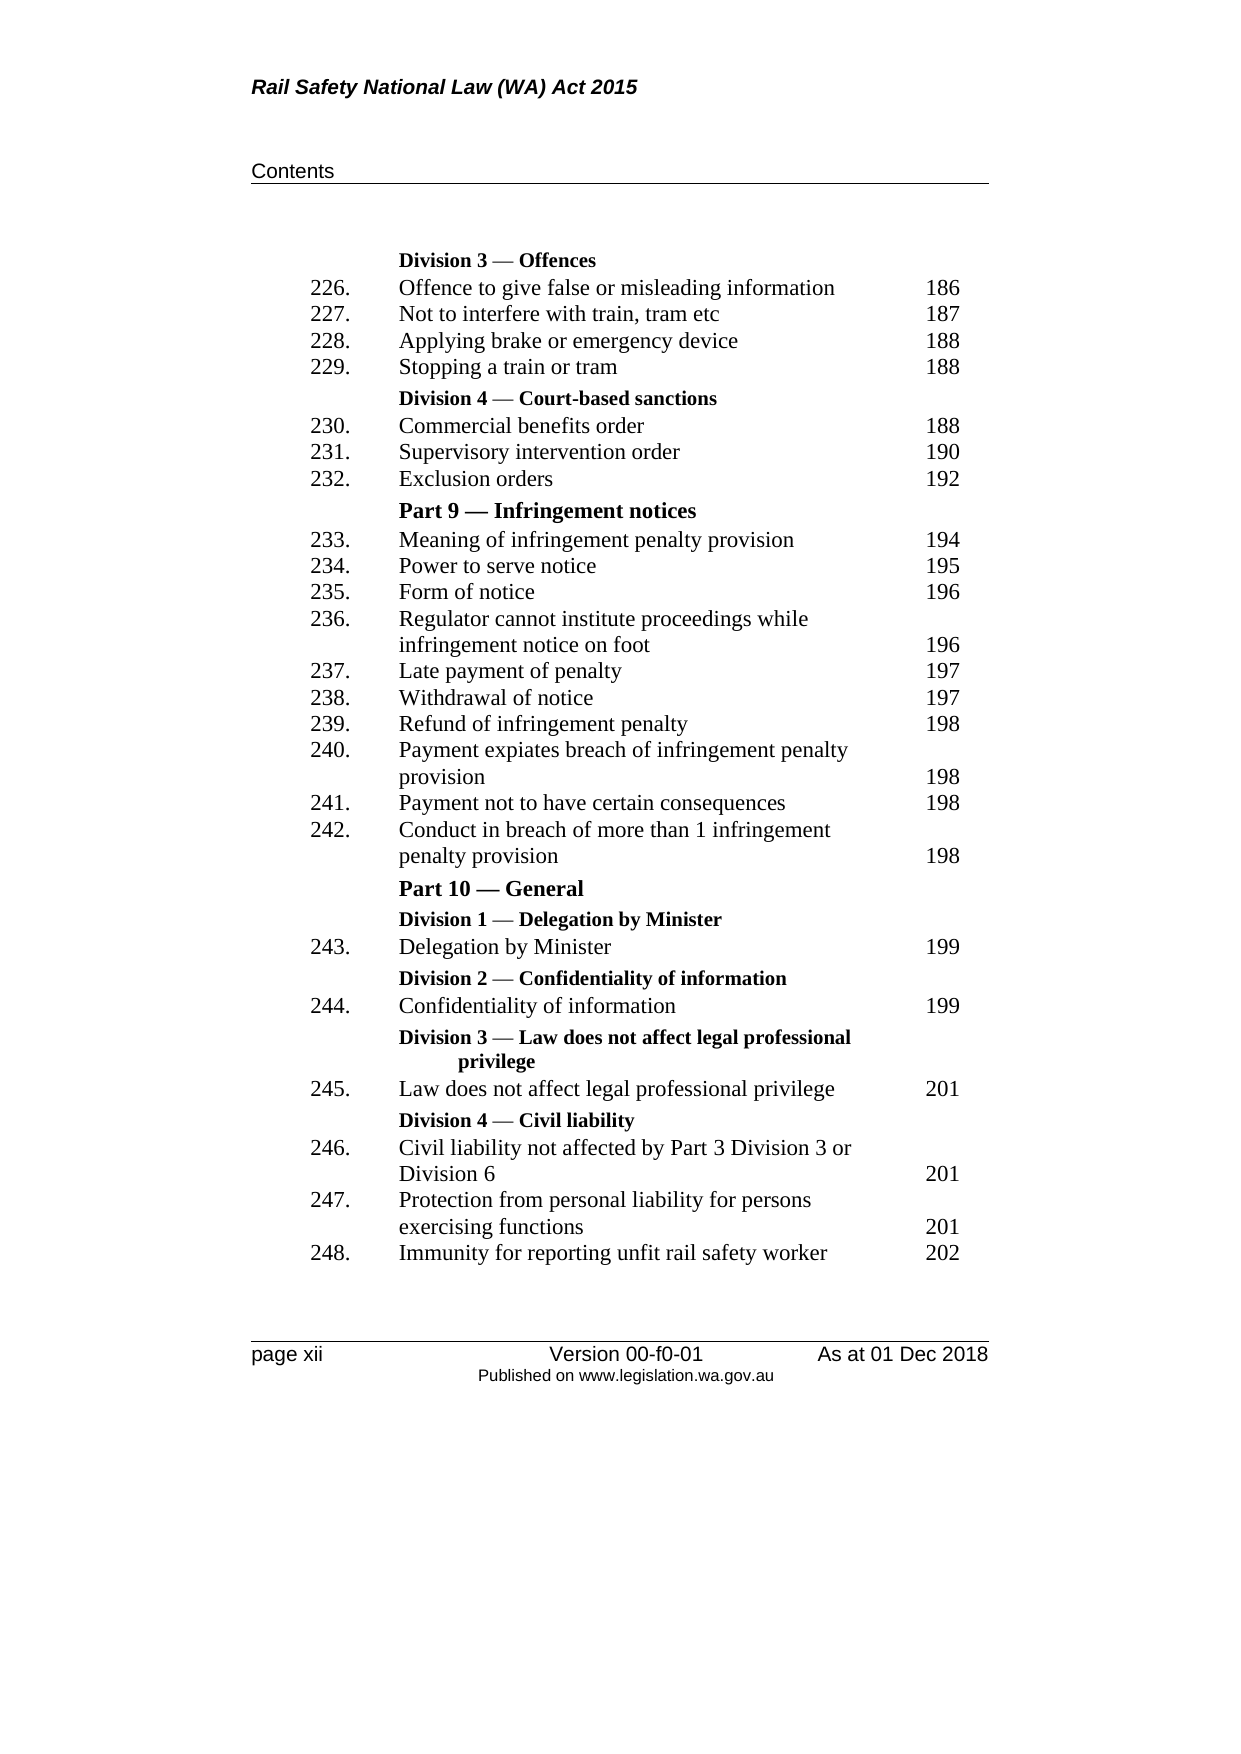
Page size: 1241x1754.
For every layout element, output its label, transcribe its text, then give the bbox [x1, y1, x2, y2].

text 239. Refund of infringement penalty 198 [310, 710, 871, 737]
text 230. Commercial benefits order 188 [310, 412, 871, 438]
text Division 3 — Law does not affect legal professional privilege [399, 1025, 871, 1073]
text 247. Protection from personal liability for persons exercising functions 201 [310, 1186, 871, 1239]
text Part 10 — General [399, 874, 871, 901]
text 235. Form of notice 196 [310, 578, 871, 605]
text 238. Withdrawal of notice 197 [310, 684, 871, 710]
text 237. Late payment of penalty 197 [310, 657, 871, 684]
text Division 2 — Confidentiality of information [399, 966, 871, 990]
text Division 1 — Delegation by Minister [399, 907, 871, 931]
text 227. Not to interfere with train, tram etc 187 [310, 301, 871, 327]
text 236. Regulator cannot institute proceedings while infringement notice on foot 196 [310, 605, 871, 657]
text 229. Stopping a train or tram 188 [310, 353, 871, 379]
text 233. Meaning of infringement penalty provision 194 [310, 526, 871, 552]
text 231. Supervisory intervention order 190 [310, 438, 871, 465]
text 244. Confidentiality of information 199 [310, 992, 871, 1018]
text Division 4 — Civil liability [399, 1107, 871, 1132]
text 246. Civil liability not affected by Part 3 Division 3 or Division 6 201 [310, 1134, 871, 1186]
text Division 4 — Court-based sanctions [399, 386, 871, 410]
text 241. Payment not to have certain consequences 198 [310, 789, 871, 816]
text 234. Power to serve notice 195 [310, 552, 871, 578]
text 240. Payment expiates breach of infringement penalty provision 198 [310, 737, 871, 789]
text 232. Exclusion orders 192 [310, 465, 871, 491]
text 248. Immunity for reporting unfit rail safety worker 202 [310, 1239, 871, 1265]
text Division 3 — Offences [399, 248, 871, 272]
text Part 9 — Infringement notices [399, 497, 871, 524]
text 228. Applying brake or emergency device 188 [310, 327, 871, 353]
text 226. Offence to give false or misleading information 186 [310, 274, 871, 301]
text 245. Law does not affect legal professional privilege 201 [310, 1075, 871, 1101]
text 243. Delegation by Minister 199 [310, 933, 871, 960]
text 242. Conduct in breach of more than 1 infringement penalty provision 198 [310, 816, 871, 868]
